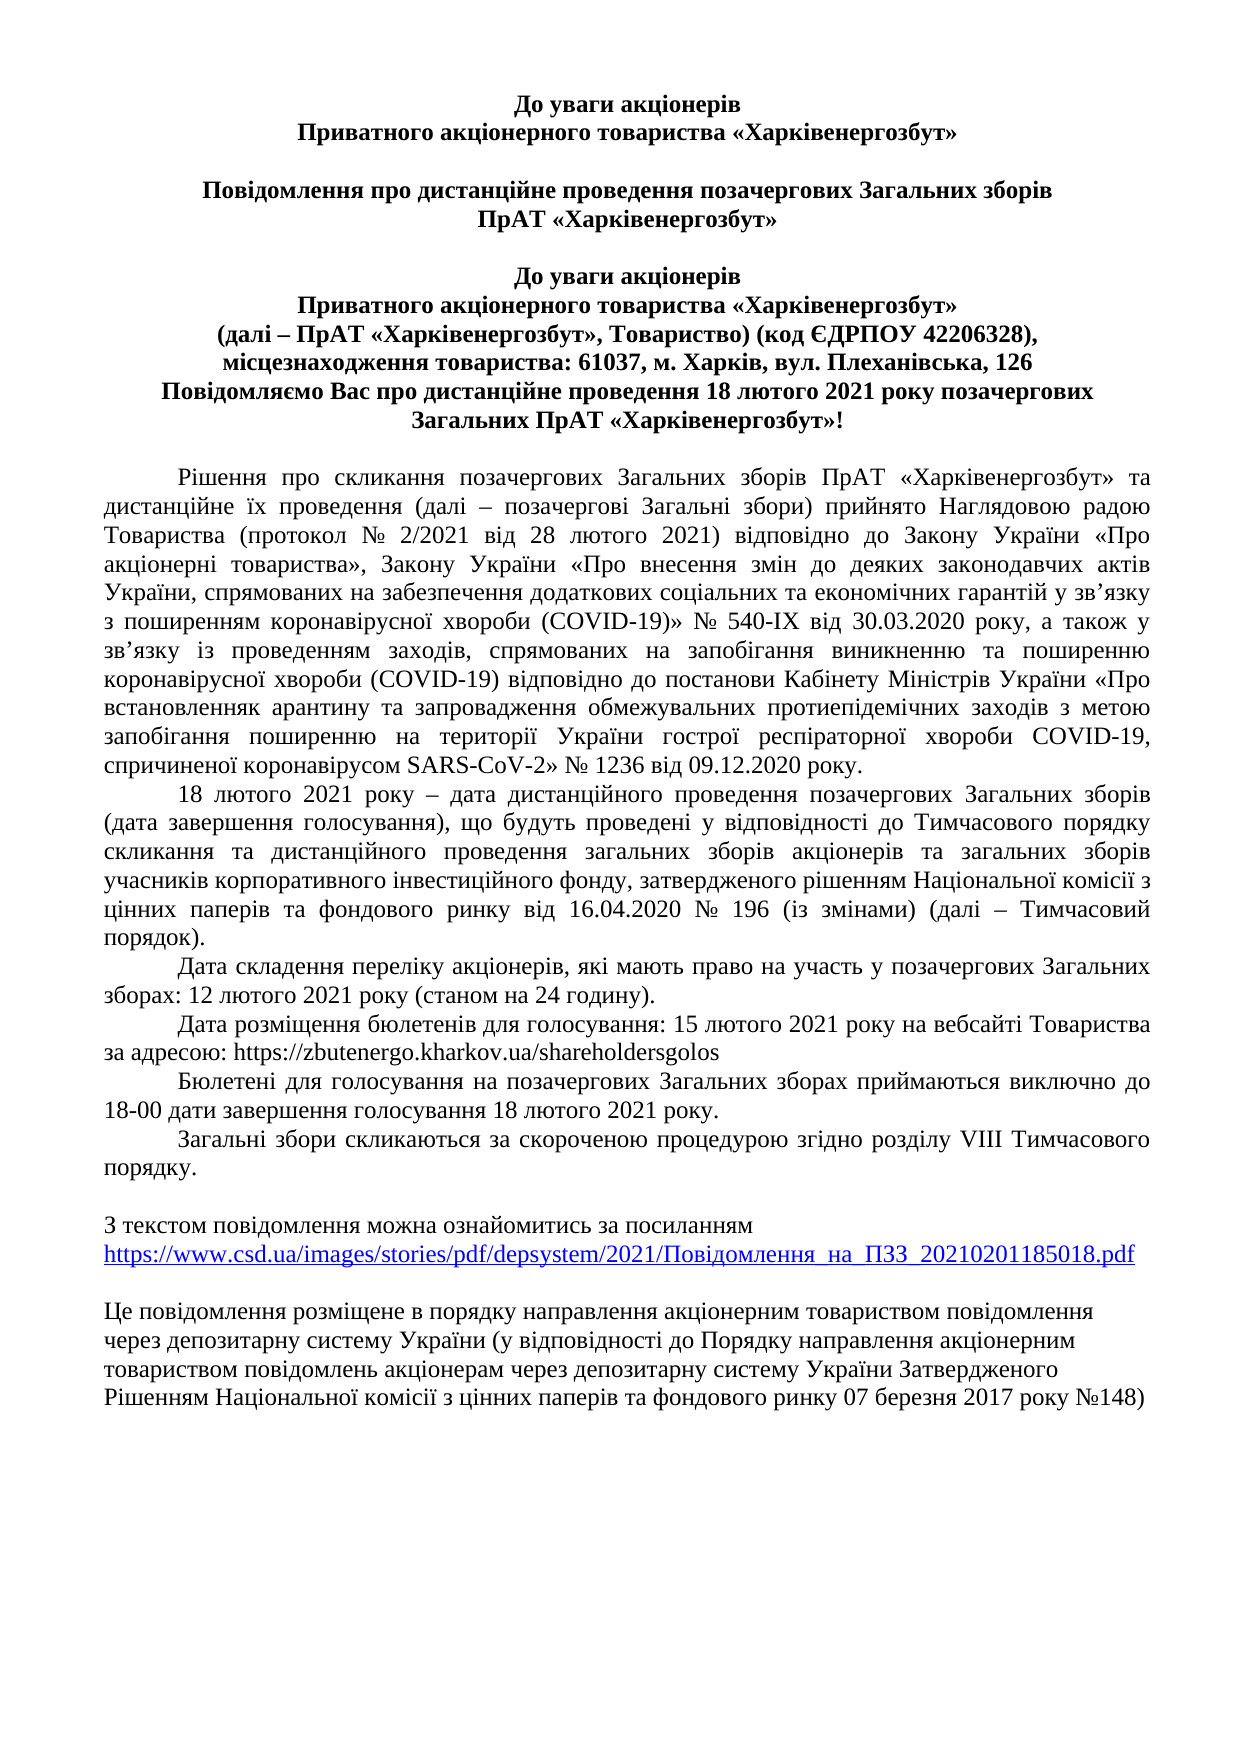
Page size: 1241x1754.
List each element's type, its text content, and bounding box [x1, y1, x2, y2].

text Загальні збори скликаються за скороченою процедурою згідно розділу VIII Тимчасового порядку. [103, 1124, 1152, 1181]
text До уваги акціонерів [103, 261, 1152, 290]
text (далі – ПрАТ «Харківенергозбут», Товариство) (код ЄДРПОУ 42206328), [103, 319, 1152, 347]
text Рішення про скликання позачергових Загальних зборів ПрАТ «Харківенергозбут» та дистанційне їх проведення (далі – позачергові Загальні збори) прийнято Наглядовою радою Товариства (протокол № 2/2021 від 28 лютого 2021) відповідно до Закону України «Про акціонерні товариства», Закону України «Про внесення змін до деяких законодавчих актів України, спрямованих на забезпечення додаткових соціальних та економічних гарантій у зв’язку з поширенням коронавірусної хвороби (COVID-19)» № 540-IX від 30.03.2020 року, а також у зв’язку із проведенням заходів, спрямованих на запобігання виникненню та поширенню коронавірусної хвороби (COVID-19) відповідно до постанови Кабінету Міністрів України «Про встановленняк арантину та запровадження обмежувальних протиепідемічних заходів з метою запобігання поширенню на території України гострої респіраторної хвороби COVID-19, спричиненої коронавірусом SARS-CoV-2» № 1236 від 09.12.2020 року. [103, 462, 1152, 779]
text ПрАТ «Харківенергозбут» [103, 204, 1152, 232]
text Приватного акціонерного товариства «Харківенергозбут» [103, 117, 1152, 146]
text З текстом повідомлення можна ознайомитись за посиланням https://www.csd.ua/images/stories/pdf/depsystem/2021/Повідомлення_на_ПЗЗ_20210201185018.pdf Це повідомлення розміщене в порядку направлення акціонерним товариством повідомлення через депозитарну систему України (у відповідності до Порядку направлення акціонерним товариством повідомлень акціонерам через депозитарну систему України Затвердженого Рішенням Національної комісії з цінних паперів та фондового ринку 07 березня 2017 року №148) [103, 1210, 1152, 1411]
text Повідомляємо Вас про дистанційне проведення 18 лютого 2021 року позачергових Загальних ПрАТ «Харківенергозбут»! [103, 376, 1152, 434]
text місцезнаходження товариства: 61037, м. Харків, вул. Плеханівська, 126 [103, 347, 1152, 376]
text Повідомлення про дистанційне проведення позачергових Загальних зборів [103, 175, 364, 204]
text Повідомлення про дистанційне проведення позачергових Загальних зборів [370, 175, 1152, 204]
text Бюлетені для голосування на позачергових Загальних зборах приймаються виключно до 18-00 дати завершення голосування 18 лютого 2021 року. [103, 1066, 1152, 1124]
text Приватного акціонерного товариства «Харківенергозбут» [103, 290, 1152, 319]
text 18 лютого 2021 року – дата дистанційного проведення позачергових Загальних зборів (дата завершення голосування), що будуть проведені у відповідності до Тимчасового порядку скликання та дистанційного проведення загальних зборів акціонерів та загальних зборів учасників корпоративного інвестиційного фонду, затвердженого рішенням Національної комісії з цінних паперів та фондового ринку від 16.04.2020 № 196 (із змінами) (далі – Тимчасовий порядок). [103, 779, 1152, 951]
text Дата розміщення бюлетенів для голосування: 15 лютого 2021 року на вебсайті Товариства за адресою: https://zbutenergo.kharkov.ua/shareholdersgolos [103, 1009, 1152, 1066]
text До уваги акціонерів [103, 89, 1152, 117]
text Дата складення переліку акціонерів, які мають право на участь у позачергових Загальних зборах: 12 лютого 2021 року (станом на 24 годину). [103, 951, 1152, 1009]
